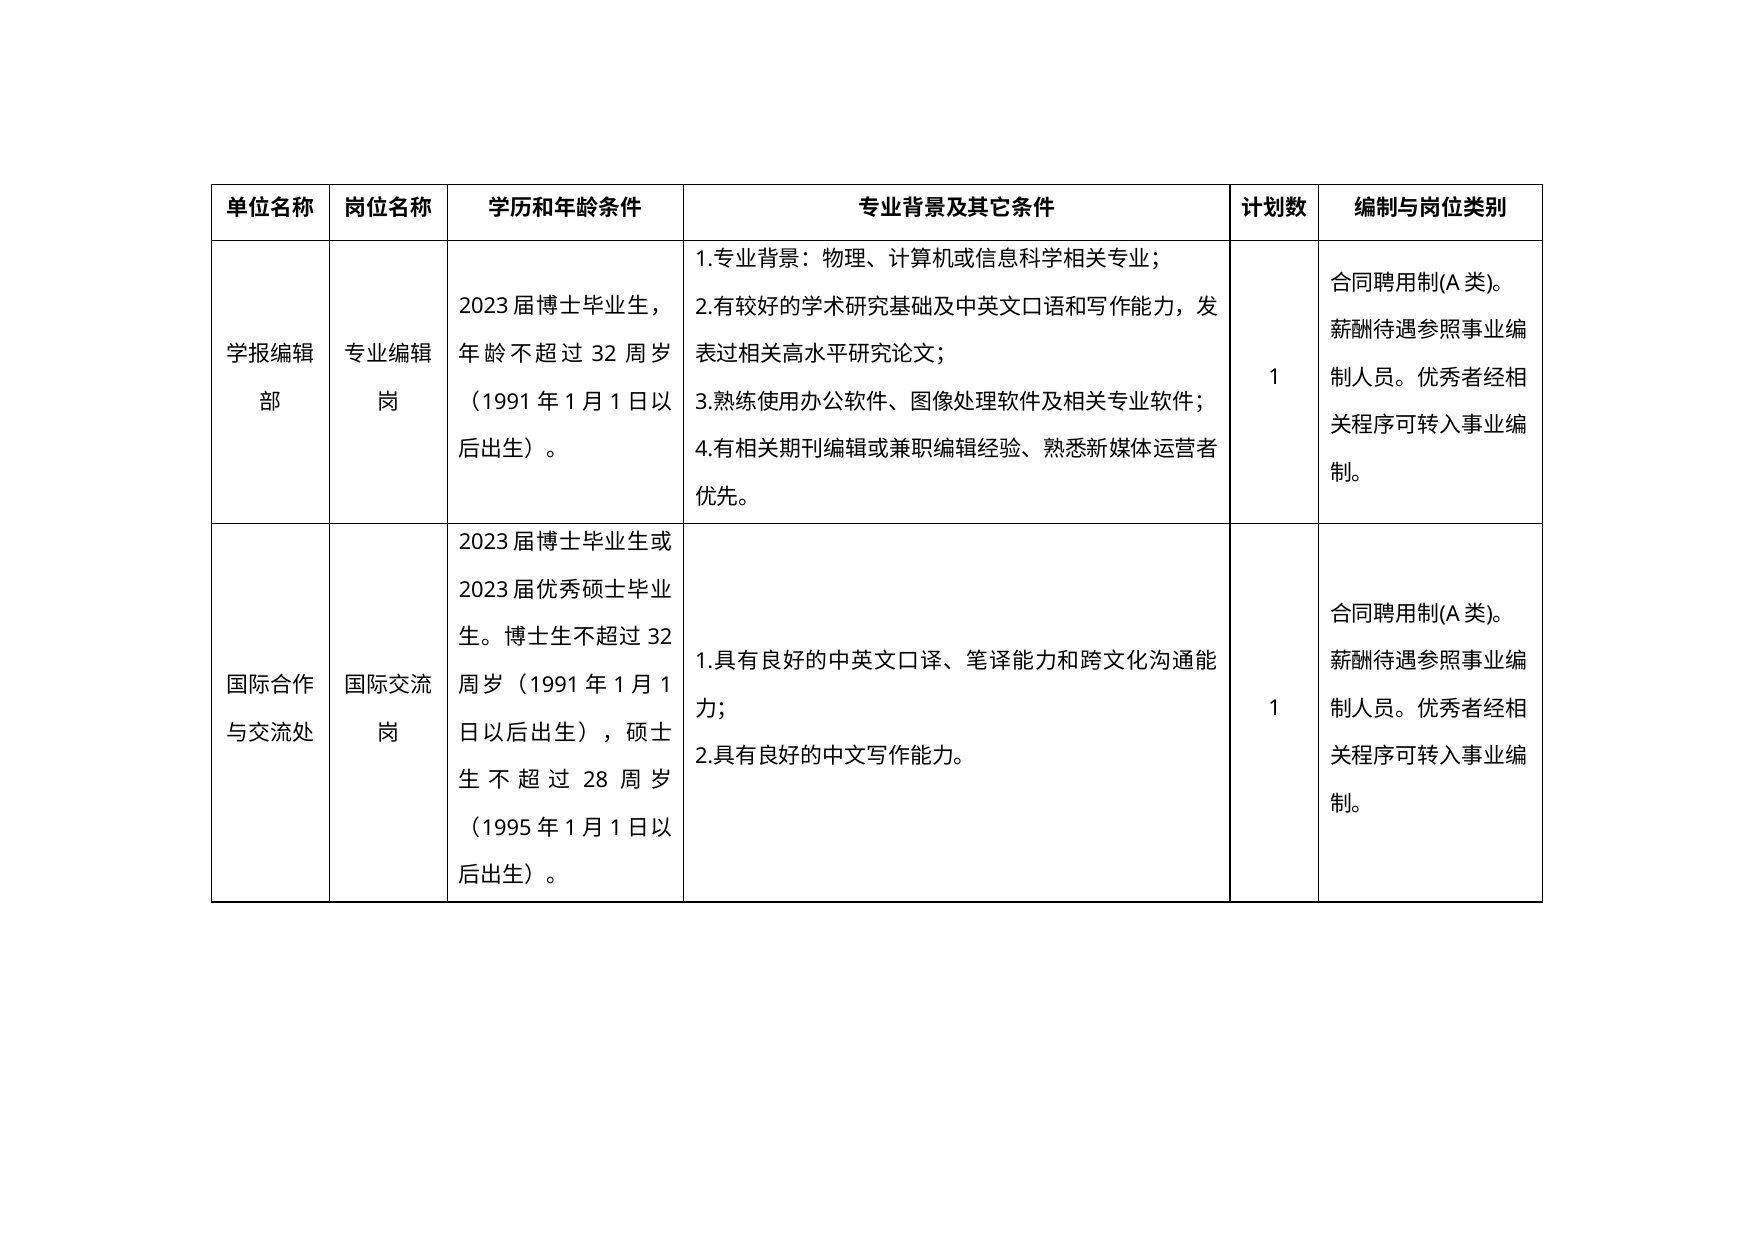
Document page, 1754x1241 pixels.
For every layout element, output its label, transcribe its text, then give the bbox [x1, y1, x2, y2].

table_header 专业背景及其它条件 [684, 185, 1229, 240]
table_cell 2023届博士毕业生或2023届优秀硕士毕业生。博士生不超过32周岁（1991年1月1日以后出生），硕士生不超过28周岁（1995年1月1日以后出生）。 [448, 524, 683, 901]
table_header 单位名称 [212, 185, 329, 240]
table_cell 国际合作与交流处 [212, 524, 329, 901]
table_cell 1.具有良好的中英文口译、笔译能力和跨文化沟通能力； 2.具有良好的中文写作能力。 [684, 524, 1229, 901]
table_header 学历和年龄条件 [448, 185, 683, 240]
table_header 岗位名称 [330, 185, 447, 240]
table_cell 国际交流岗 [330, 524, 447, 901]
table_cell 1.专业背景：物理、计算机或信息科学相关专业； 2.有较好的学术研究基础及中英文口语和写作能力，发表过相关高水平研究论文； 3.熟练使用办公软件、图像处理软件及相关专业软件； 4.有相关期刊编辑或兼职编辑经验、熟悉新媒体运营者优先。 [684, 241, 1229, 523]
table_cell 1 [1231, 241, 1318, 523]
table_cell 1 [1231, 524, 1318, 901]
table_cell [1319, 524, 1542, 901]
table_cell 学报编辑部 [212, 241, 329, 523]
table_cell 2023届博士毕业生，年龄不超过32周岁（1991年1月1日以后出生）。 [448, 241, 683, 523]
table_header 计划数 [1231, 185, 1318, 240]
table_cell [1319, 241, 1542, 523]
table_cell 专业编辑岗 [330, 241, 447, 523]
table_header 编制与岗位类别 [1319, 185, 1542, 240]
